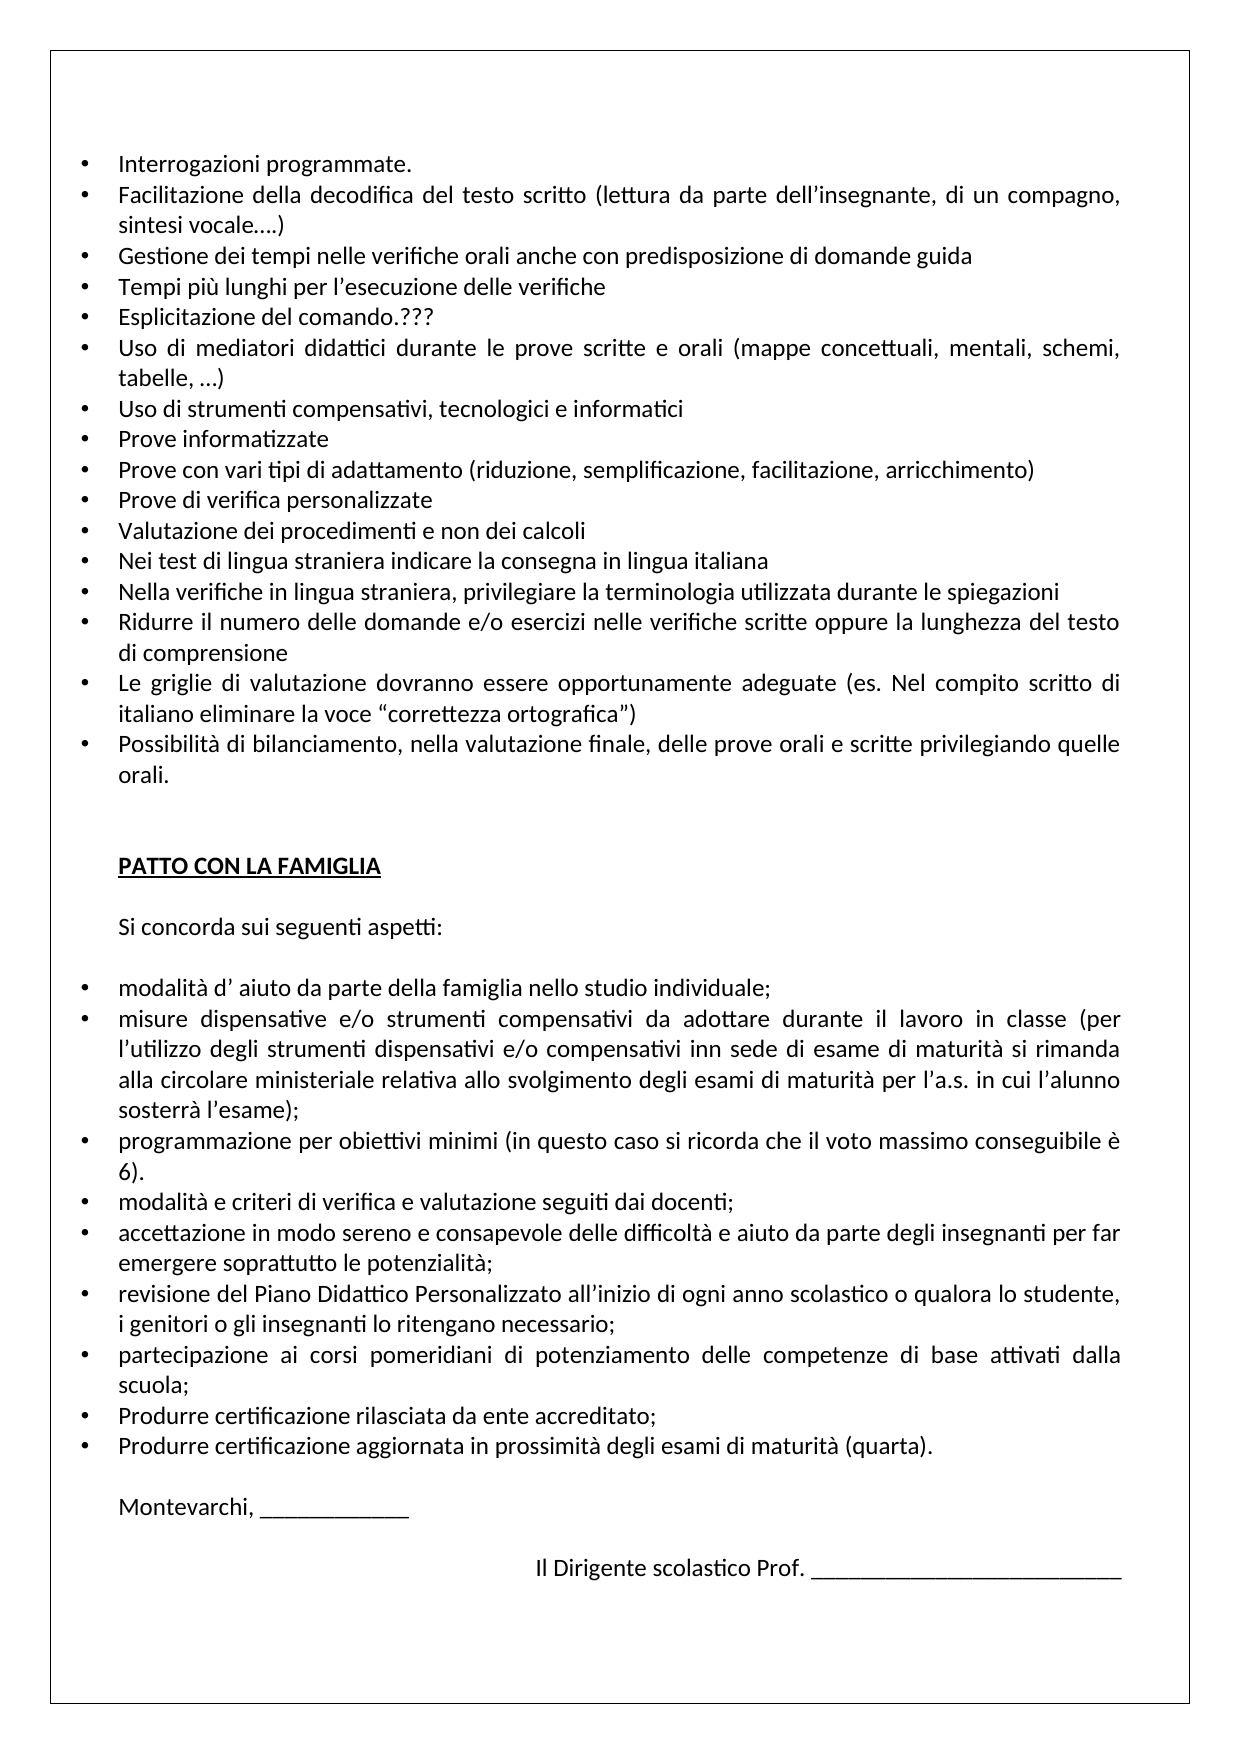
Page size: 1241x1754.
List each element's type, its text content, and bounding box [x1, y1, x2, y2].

list partecipazione ai corsi pomeridiani di potenziamento delle competenze di base attivati dalla scuola; [81, 1339, 1122, 1400]
list revisione del Piano Didattico Personalizzato all’inizio di ogni anno scolastico o qualora lo studente, i genitori o gli insegnanti lo ritengano necessario; [81, 1278, 1122, 1339]
list Possibilità di bilanciamento, nella valutazione finale, delle prove orali e scritte privilegiando quelle orali. [81, 728, 1122, 789]
text PATTO CON LA FAMIGLIA [118, 851, 1122, 881]
list Uso di mediatori didattici durante le prove scritte e orali (mappe concettuali, mentali, schemi, tabelle, …) [81, 332, 1122, 393]
list Nei test di lingua straniera indicare la consegna in lingua italiana [81, 545, 1122, 576]
list Prove con vari tipi di adattamento (riduzione, semplificazione, facilitazione, arricchimento) [81, 454, 1122, 484]
list Interrogazioni programmate. [81, 148, 1122, 179]
list Produrre certificazione rilasciata da ente accreditato; [81, 1400, 1122, 1430]
list Esplicitazione del comando.??? [81, 301, 1122, 332]
list Valutazione dei procedimenti e non dei calcoli [81, 515, 1122, 545]
list Produrre certificazione aggiornata in prossimità degli esami di maturità (quarta). [81, 1430, 1122, 1461]
list Tempi più lunghi per l’esecuzione delle verifiche [81, 271, 1122, 301]
text Il Dirigente scolastico Prof. _________________________ [118, 1552, 1122, 1583]
list programmazione per obiettivi minimi (in questo caso si ricorda che il voto massimo conseguibile è 6). [81, 1125, 1122, 1186]
list Ridurre il numero delle domande e/o esercizi nelle verifiche scritte oppure la lunghezza del testo di comprensione [81, 606, 1122, 667]
list Nella verifiche in lingua straniera, privilegiare la terminologia utilizzata durante le spiegazioni [81, 576, 1122, 606]
list Le griglie di valutazione dovranno essere opportunamente adeguate (es. Nel compito scritto di italiano eliminare la voce “correttezza ortografica”) [81, 667, 1122, 728]
list modalità e criteri di verifica e valutazione seguiti dai docenti; [81, 1186, 1122, 1217]
text Si concorda sui seguenti aspetti: [118, 912, 1122, 942]
list Facilitazione della decodifica del testo scritto (lettura da parte dell’insegnante, di un compagno, sintesi vocale….) [81, 179, 1122, 240]
list Prove di verifica personalizzate [81, 484, 1122, 515]
list misure dispensative e/o strumenti compensativi da adottare durante il lavoro in classe (per l’utilizzo degli strumenti dispensativi e/o compensativi inn sede di esame di maturità si rimanda alla circolare ministeriale relativa allo svolgimento degli esami di maturità per l’a.s. in cui l’alunno sosterrà l’esame); [81, 1003, 1122, 1125]
list modalità d’ aiuto da parte della famiglia nello studio individuale; [81, 973, 1122, 1003]
list Prove informatizzate [81, 423, 1122, 454]
text Montevarchi, ____________ [118, 1491, 1122, 1522]
list Gestione dei tempi nelle verifiche orali anche con predisposizione di domande guida [81, 240, 1122, 271]
list Uso di strumenti compensativi, tecnologici e informatici [81, 393, 1122, 423]
list accettazione in modo sereno e consapevole delle difficoltà e aiuto da parte degli insegnanti per far emergere soprattutto le potenzialità; [81, 1217, 1122, 1278]
